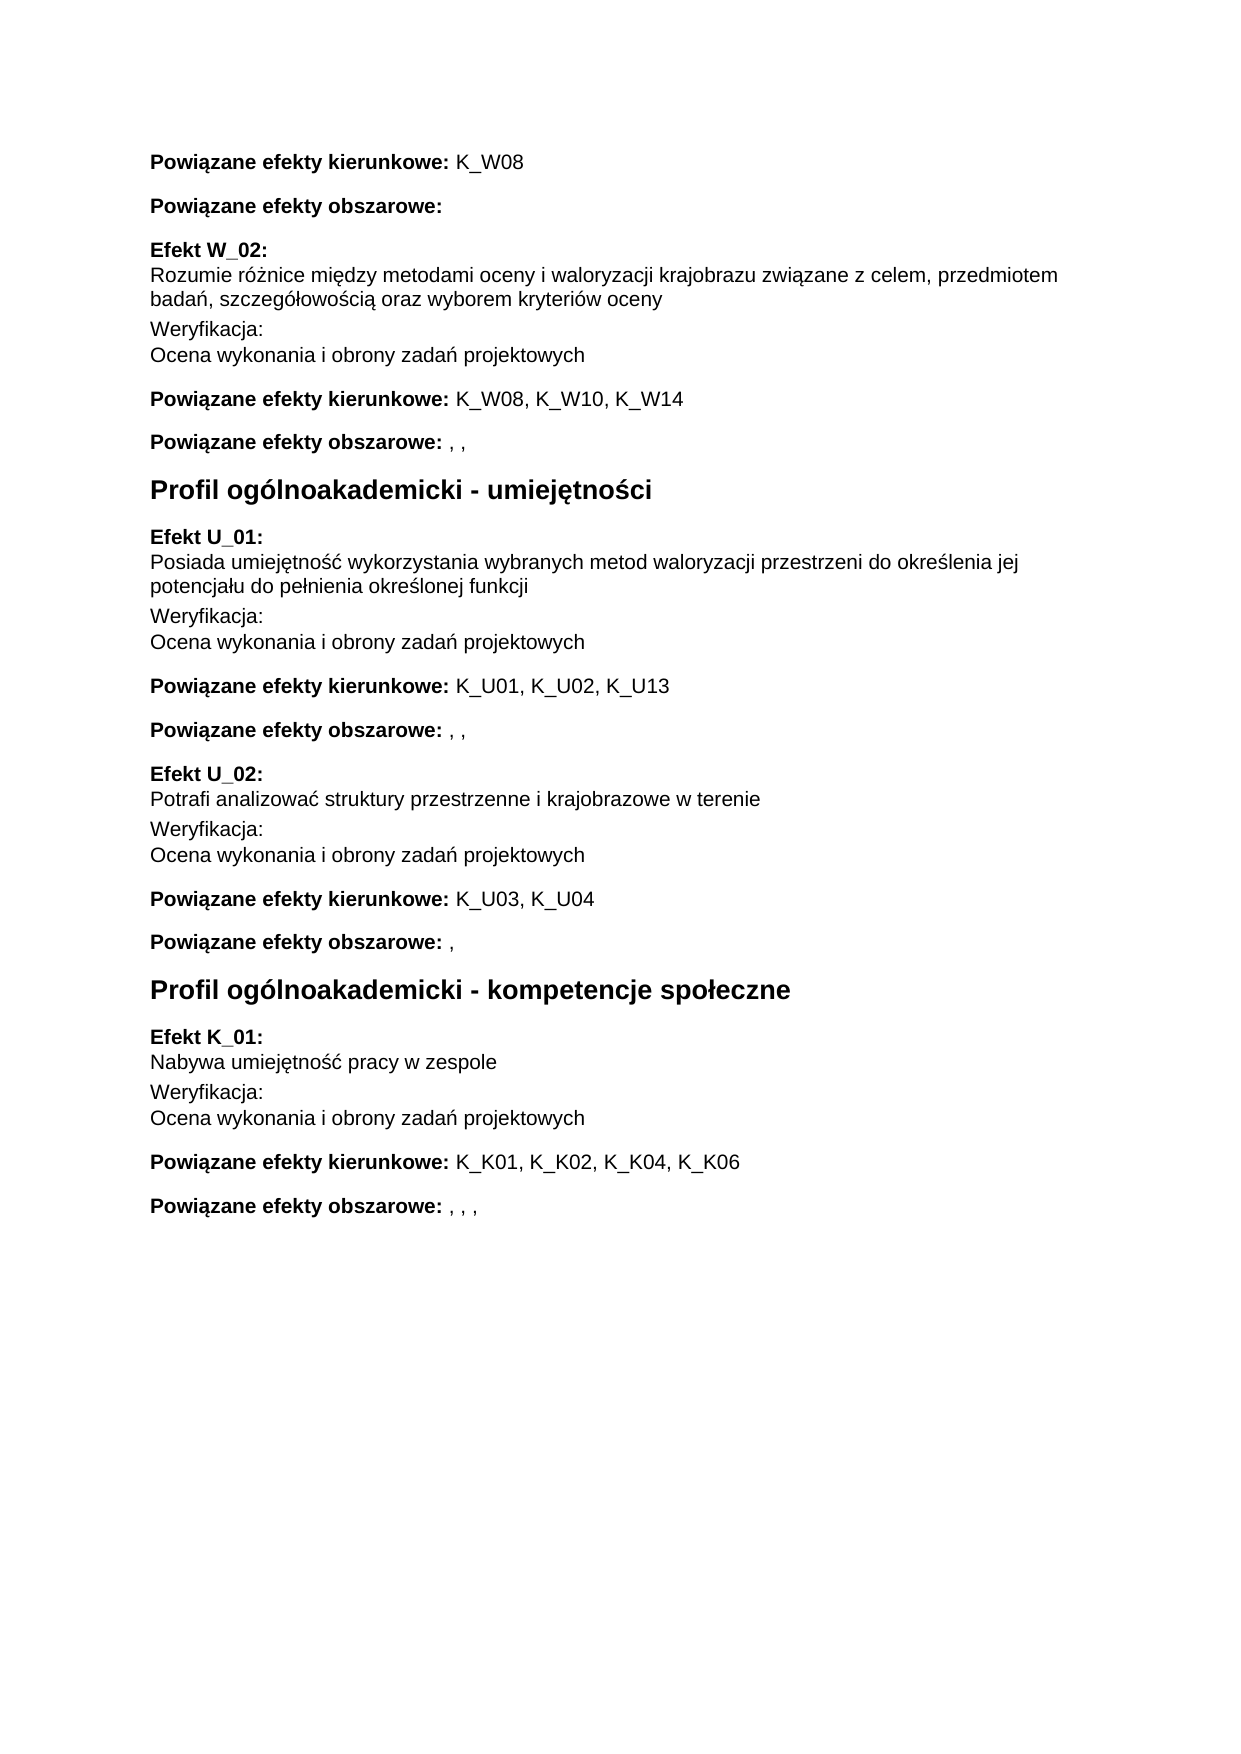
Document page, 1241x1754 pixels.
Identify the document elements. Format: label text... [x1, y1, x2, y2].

text Weryfikacja: [150, 817, 1090, 841]
subtitle Profil ogólnoakademicki - kompetencje społeczne [150, 974, 1090, 1005]
text Powiązane efekty kierunkowe: K_W08, K_W10, K_W14 [150, 386, 1090, 410]
text Efekt K_01: [150, 1025, 1090, 1049]
text Nabywa umiejętność pracy w zespole [150, 1050, 1090, 1074]
text Powiązane efekty obszarowe: , [150, 930, 1090, 954]
text Efekt W_02: [150, 237, 1090, 261]
text Powiązane efekty kierunkowe: K_U01, K_U02, K_U13 [150, 674, 1090, 698]
text Weryfikacja: [150, 604, 1090, 628]
subtitle Profil ogólnoakademicki - umiejętności [150, 474, 1090, 505]
text Rozumie różnice między metodami oceny i waloryzacji krajobrazu związane z celem, przedmiotem badań, szczegółowością oraz wyborem kryteriów oceny [150, 262, 1090, 310]
text Posiada umiejętność wykorzystania wybranych metod waloryzacji przestrzeni do określenia jej potencjału do pełnienia określonej funkcji [150, 550, 1090, 598]
text Ocena wykonania i obrony zadań projektowych [150, 630, 1090, 654]
text Powiązane efekty kierunkowe: K_U03, K_U04 [150, 886, 1090, 910]
text Powiązane efekty obszarowe: , , , [150, 1194, 1090, 1218]
text Efekt U_01: [150, 525, 1090, 549]
text Powiązane efekty obszarowe: , , [150, 718, 1090, 742]
text Powiązane efekty kierunkowe: K_K01, K_K02, K_K04, K_K06 [150, 1150, 1090, 1174]
text Weryfikacja: [150, 1080, 1090, 1104]
text Ocena wykonania i obrony zadań projektowych [150, 343, 1090, 367]
text Powiązane efekty obszarowe: [150, 194, 1090, 218]
text Ocena wykonania i obrony zadań projektowych [150, 1106, 1090, 1130]
text Efekt U_02: [150, 761, 1090, 785]
text Ocena wykonania i obrony zadań projektowych [150, 843, 1090, 867]
text Potrafi analizować struktury przestrzenne i krajobrazowe w terenie [150, 786, 1090, 810]
text Weryfikacja: [150, 317, 1090, 341]
text Powiązane efekty obszarowe: , , [150, 430, 1090, 454]
text Powiązane efekty kierunkowe: K_W08 [150, 150, 1090, 174]
